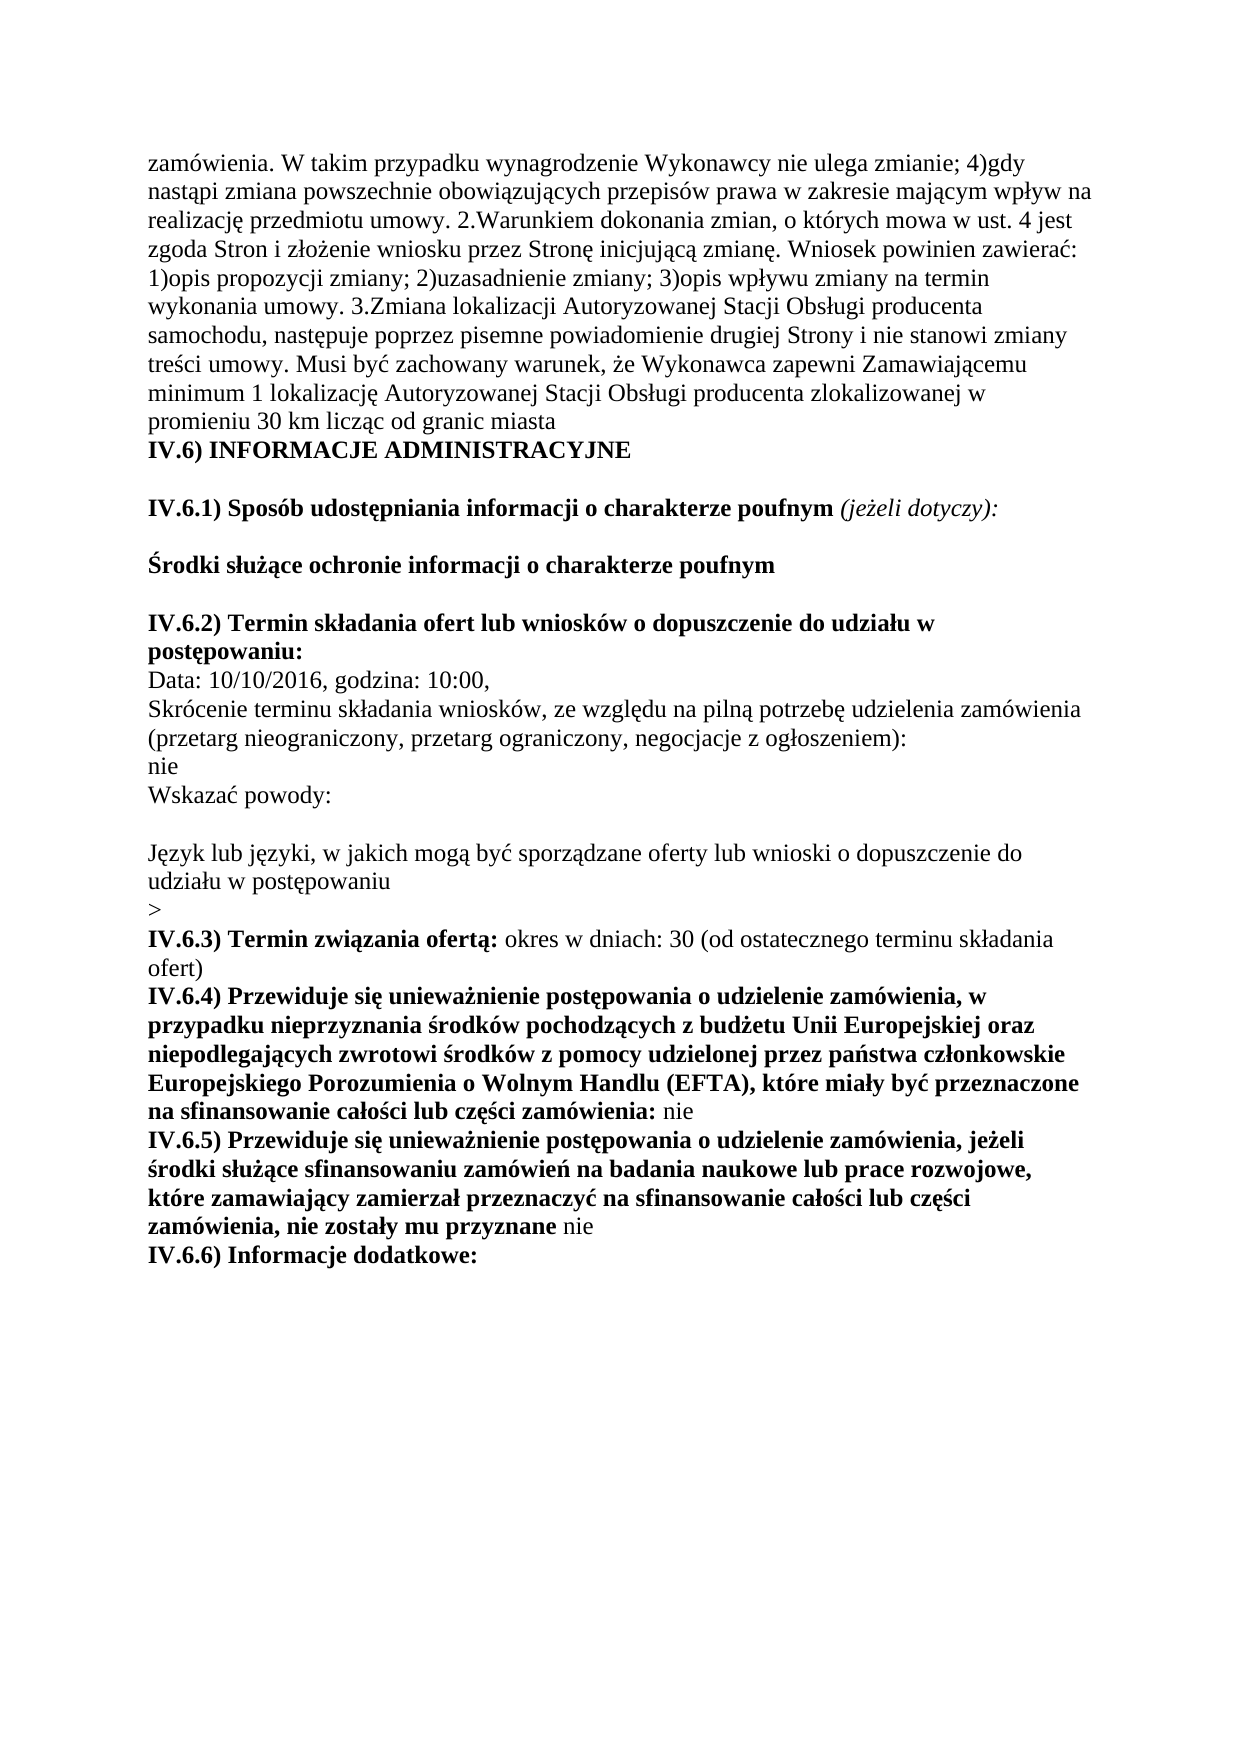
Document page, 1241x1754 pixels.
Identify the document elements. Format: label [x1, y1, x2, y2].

text [148, 148, 1093, 1269]
